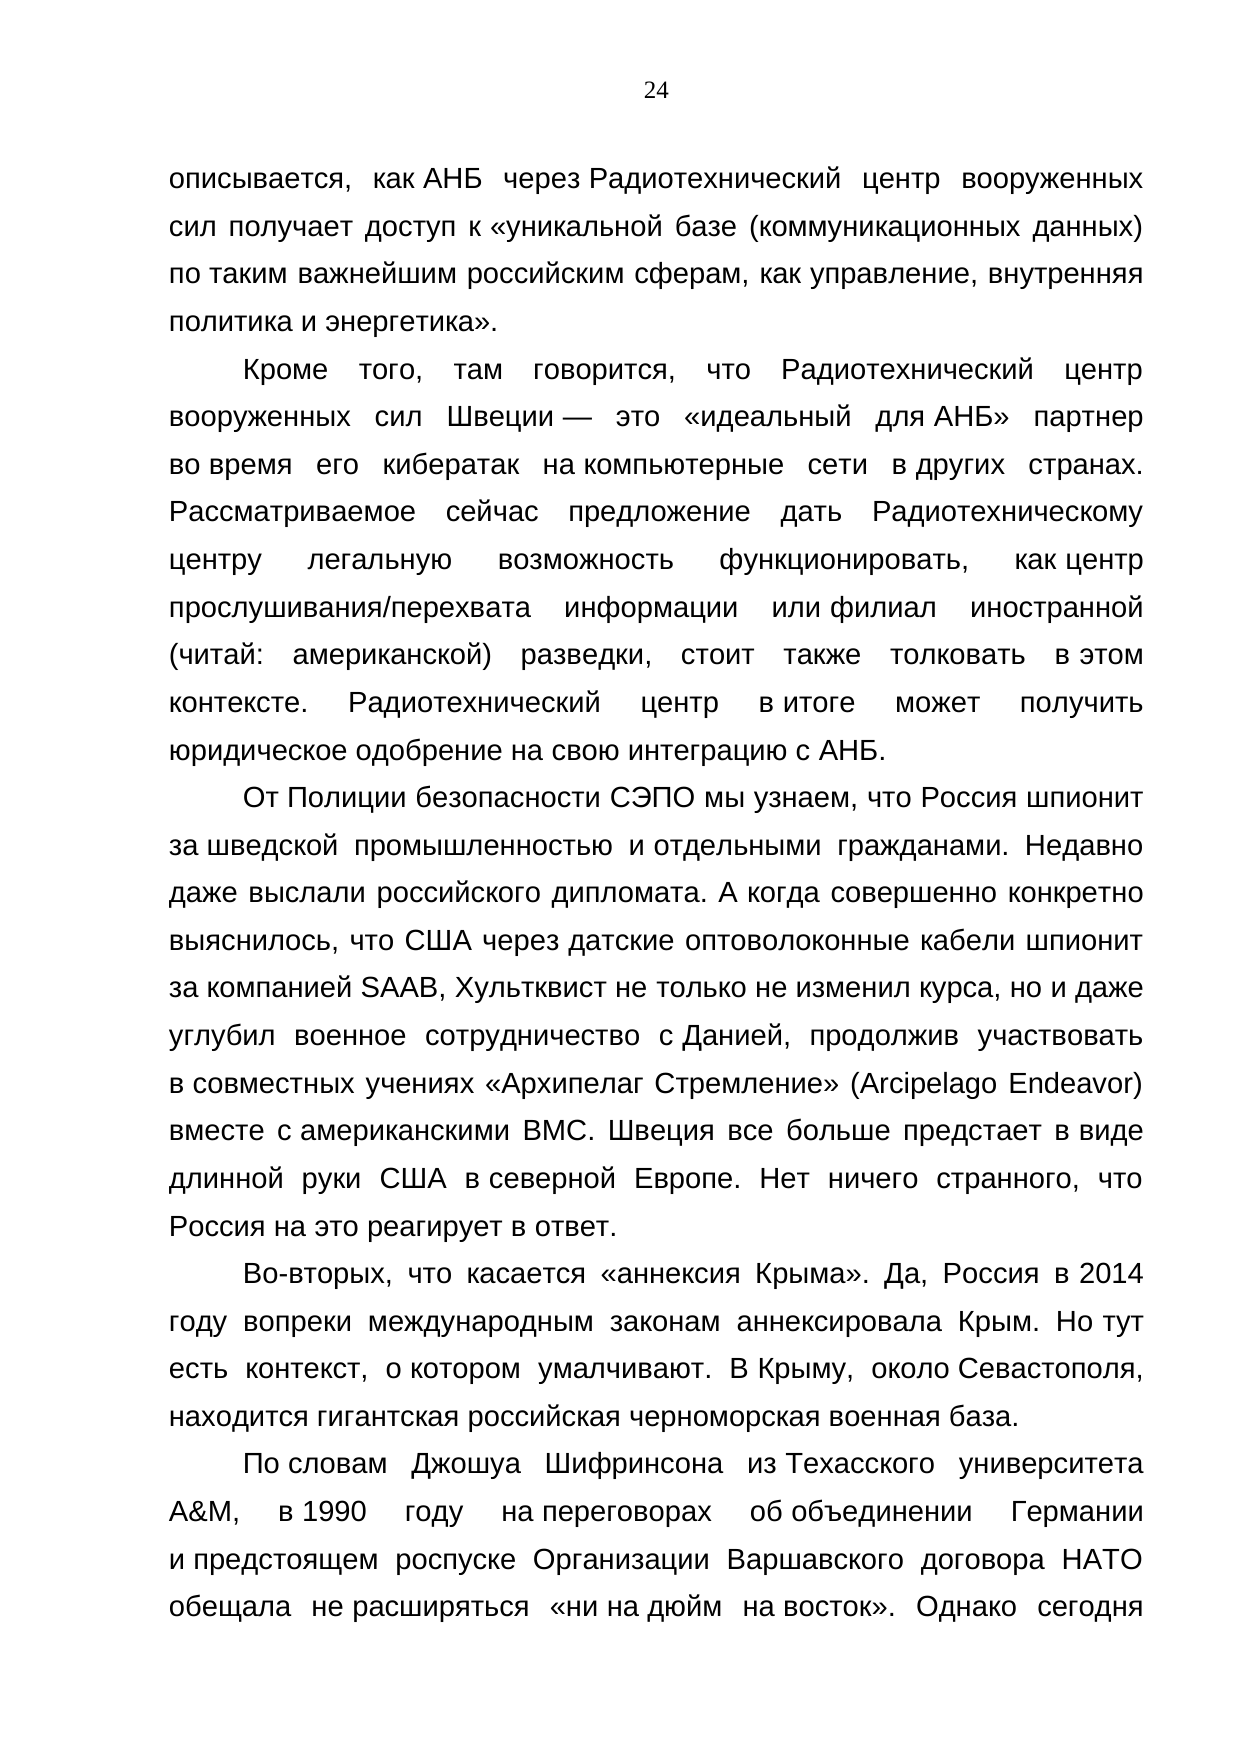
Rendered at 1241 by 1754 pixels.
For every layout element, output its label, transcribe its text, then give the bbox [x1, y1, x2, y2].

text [169, 161, 1144, 338]
text Во-вторых, что касается «аннексия Крыма». Да, Россия в 2014 году вопреки международным законам аннексировала Крым. Но тут есть контекст, о котором умалчивают. В Крыму, около Севастополя, находится гигантская российская черноморская военная база. [169, 1256, 1144, 1432]
text Кроме того, там говорится, что Радиотехнический центр вооруженных сил Швеции — это «идеальный для АНБ» партнер во время его кибератак на компьютерные сети в других странах. Рассматриваемое сейчас предложение дать Радиотехническому центру легальную возможность функционировать, как центр прослушивания/перехвата информации или филиал иностранной (читай: американской) разведки, стоит также толковать в этом контексте. Радиотехнический центр в итоге может получить юридическое одобрение на свою интеграцию с АНБ. [169, 352, 1144, 766]
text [169, 1447, 1144, 1623]
text От Полиции безопасности СЭПО мы узнаем, что Россия шпионит за шведской промышленностью и отдельными гражданами. Недавно даже выслали российского дипломата. А когда совершенно конкретно выяснилось, что США через датские оптоволоконные кабели шпионит за компанией SAAB, Хультквист не только не изменил курса, но и даже углубил военное сотрудничество с Данией, продолжив участвовать в совместных учениях «Архипелаг Стремление» (Arcipelago Endeavor) вместе с американскими ВМС. Швеция все больше предстает в виде длинной руки США в северной Европе. Нет ничего странного, что Россия на это реагирует в ответ. [169, 780, 1144, 1242]
